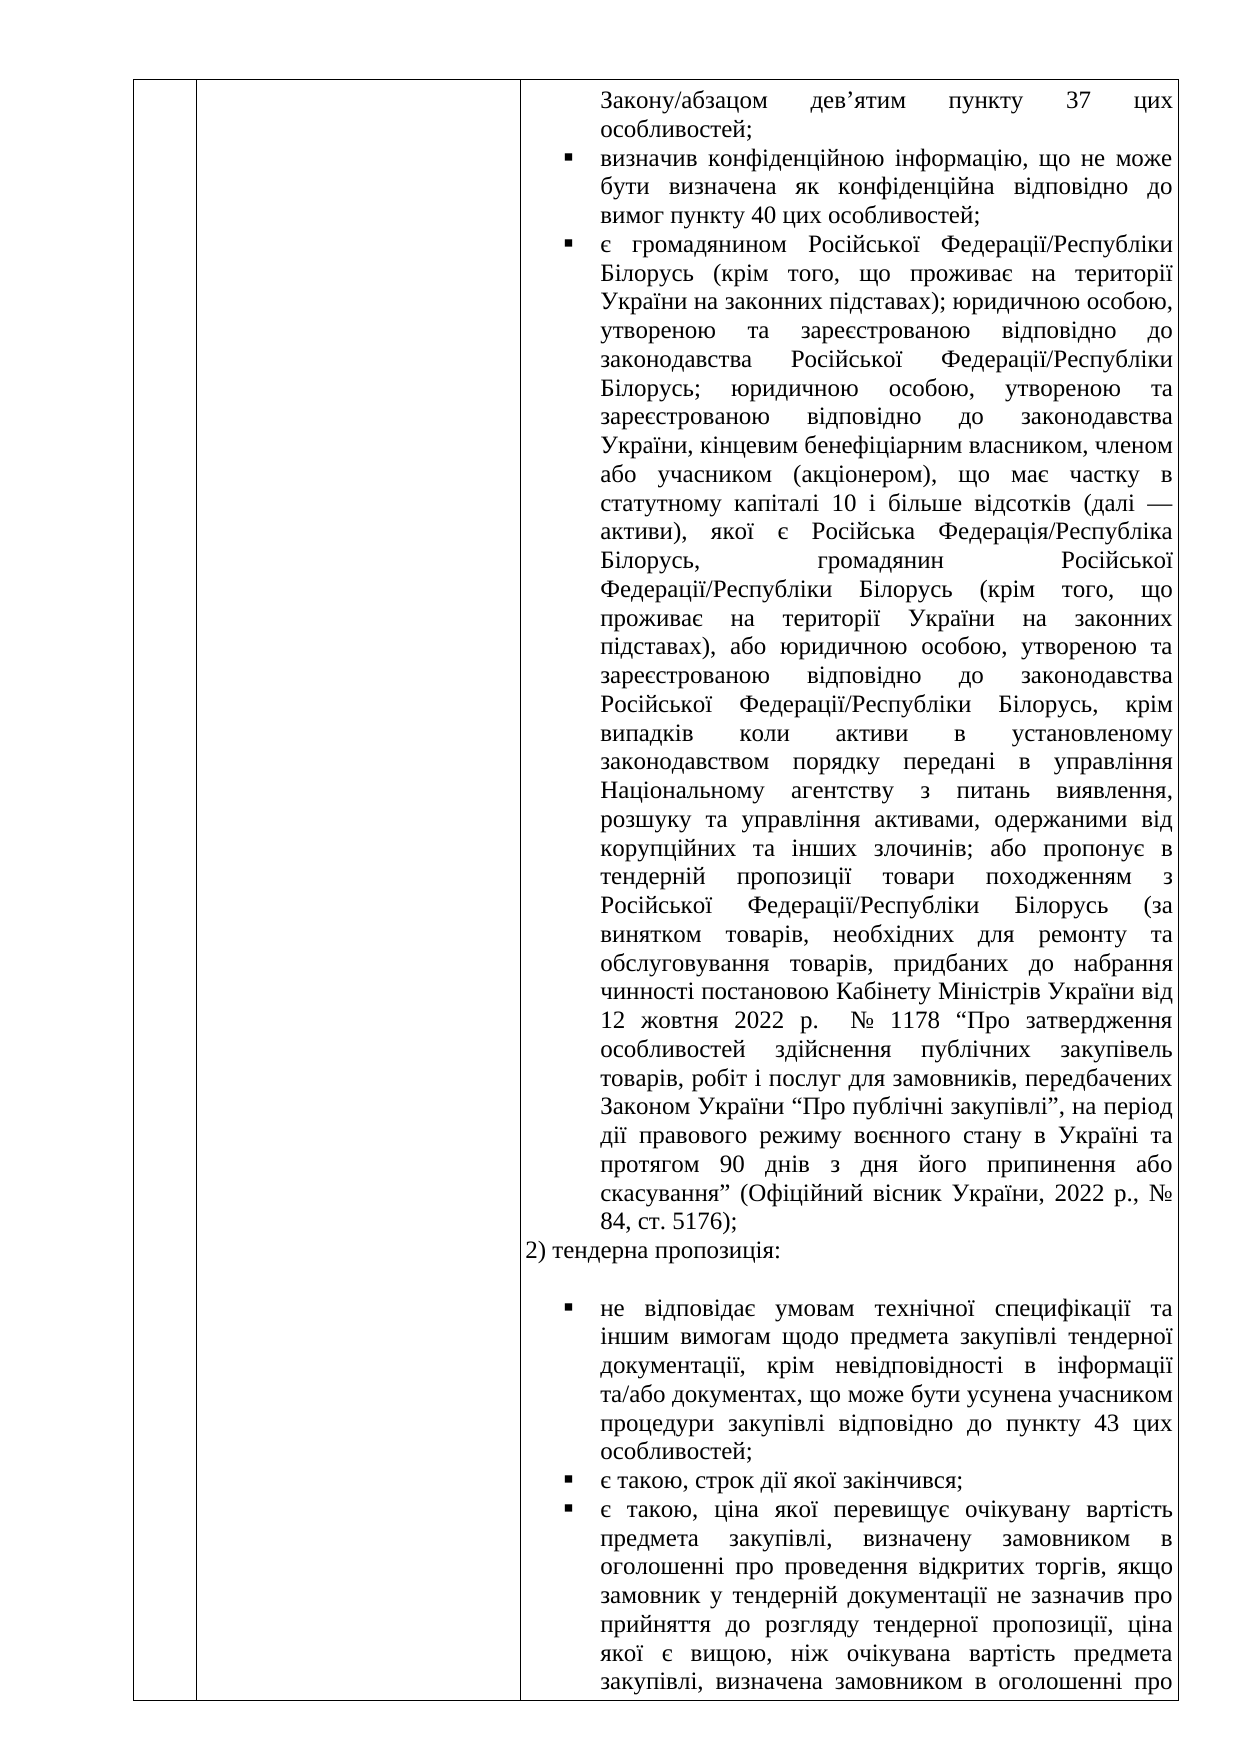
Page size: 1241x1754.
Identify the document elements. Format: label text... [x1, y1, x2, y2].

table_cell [197, 80, 520, 1700]
table_cell 3 [134, 80, 196, 1700]
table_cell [521, 80, 1178, 1700]
